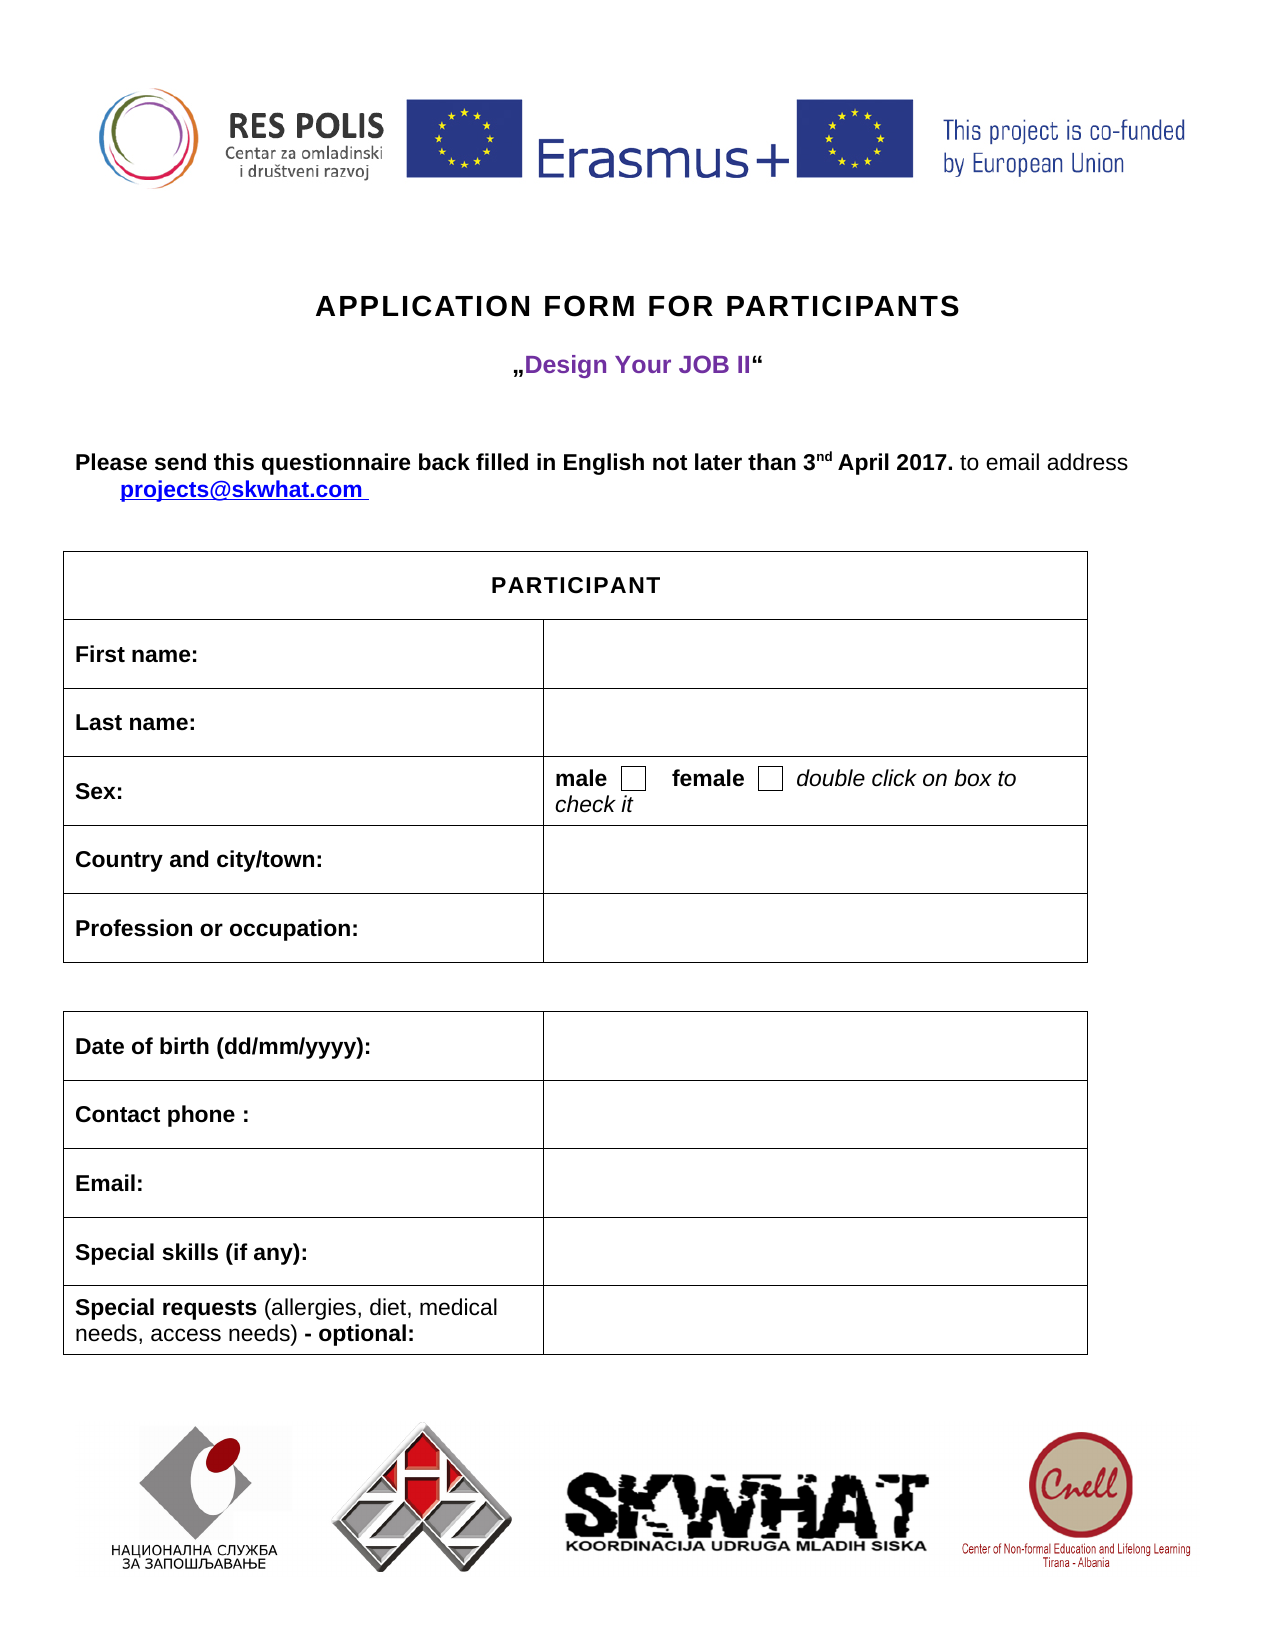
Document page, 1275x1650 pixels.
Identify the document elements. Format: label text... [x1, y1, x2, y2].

table_cell Contact phone : [64, 1081, 543, 1148]
table_cell [544, 689, 1087, 756]
table_cell Country and city/town: [64, 826, 543, 893]
subtitle Please send this questionnaire back filled in English not later than 3nd April 2017. to email address projects@skwhat.com [75, 449, 1200, 502]
table_header participant [64, 552, 1087, 619]
table_cell [544, 620, 1087, 688]
table_cell [544, 1218, 1087, 1285]
table_cell Special requests (allergies, diet, medical needs, access needs) - optional: [64, 1286, 543, 1354]
table_cell [544, 1081, 1087, 1148]
picture [75, 73, 1200, 200]
table_cell [544, 826, 1087, 893]
table_cell Profession or occupation: [64, 894, 543, 962]
table_cell [544, 894, 1087, 962]
table_cell male female double click on box to check it [544, 757, 1087, 825]
text „Design Your JOB II“ [75, 322, 1200, 379]
table_header [544, 1012, 1087, 1080]
table_cell [544, 1286, 1087, 1354]
table_cell Email: [64, 1149, 543, 1217]
subtitle APPLICATION FORM for participants [75, 289, 1200, 322]
table_header Date of birth (dd/mm/yyyy): [64, 1012, 543, 1080]
table_cell First name: [64, 620, 543, 688]
table_cell Last name: [64, 689, 543, 756]
table_cell Sex: [64, 757, 543, 825]
picture [75, 1421, 1200, 1577]
table_cell Special skills (if any): [64, 1218, 543, 1285]
table_cell [544, 1149, 1087, 1217]
